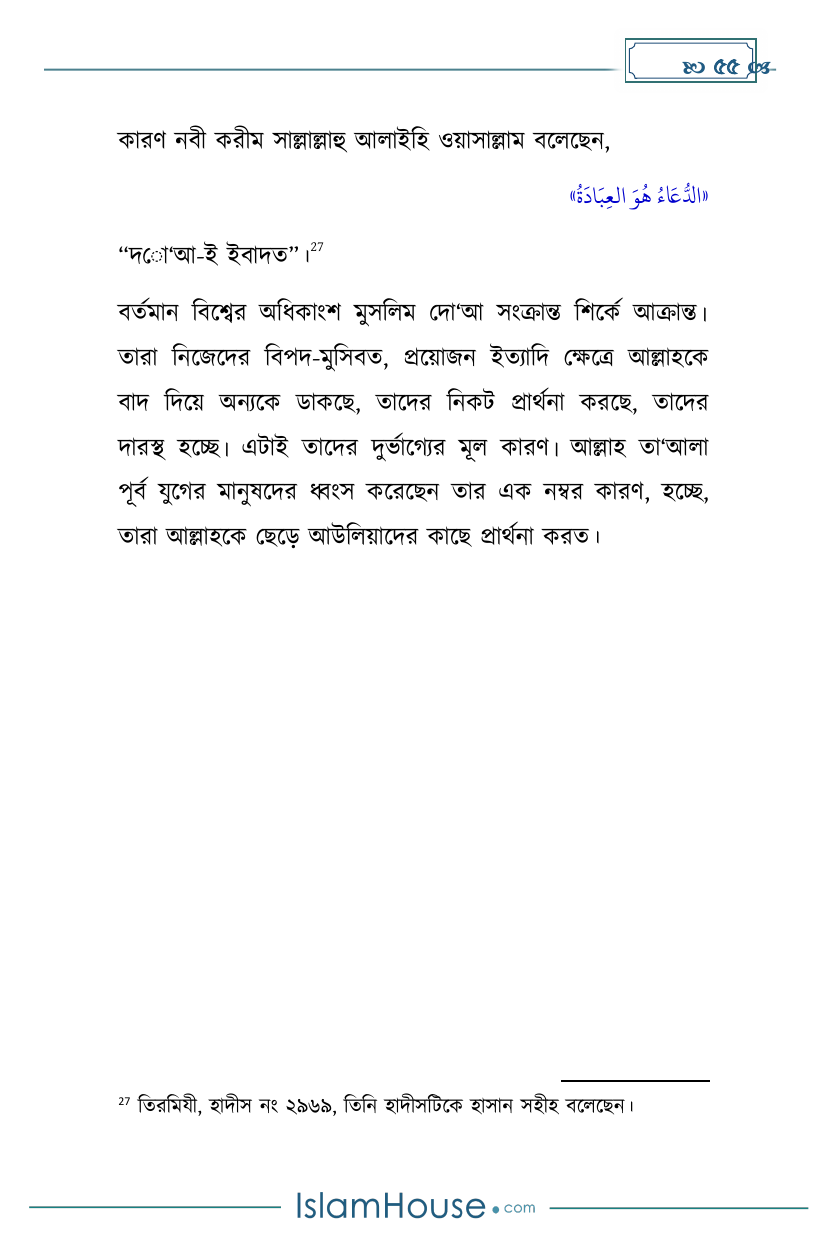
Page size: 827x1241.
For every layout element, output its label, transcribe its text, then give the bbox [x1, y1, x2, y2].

picture [289, 1187, 809, 1225]
picture [22, 1186, 281, 1224]
text «الدُّعَاءُ هُوَ العِبَادَةُ» [118, 175, 709, 217]
text “দো‘আ-ই ইবাদত”। [118, 233, 709, 275]
text কারণ নবী করীম সাল্লাল্লাহু আলাইহি ওয়াসাল্লাম বলেছেন, [118, 118, 709, 159]
text বর্তমান বিশ্বের অধিকাংশ মুসলিম দো‘আ সংক্রান্ত শির্কে আক্রান্ত। তারা নিজেদের বিপদ-মুসিবত, প্রয়োজন ইত্যাদি ক্ষেত্রে আল্লাহকে বাদ দিয়ে অন্যকে ডাকছে, তাদের নিকট প্রার্থনা করছে, তাদের দারস্থ হচ্ছে। এটাই তাদের দুর্ভাগ্যের মূল কারণ। আল্লাহ তা‘আলা পূর্ব যুগের মানুষদের ধ্বংস করেছেন তার এক নম্বর কারণ, হচ্ছে, তারা আল্লাহকে ছেড়ে আউলিয়াদের কাছে প্রার্থনা করত। [118, 290, 709, 555]
